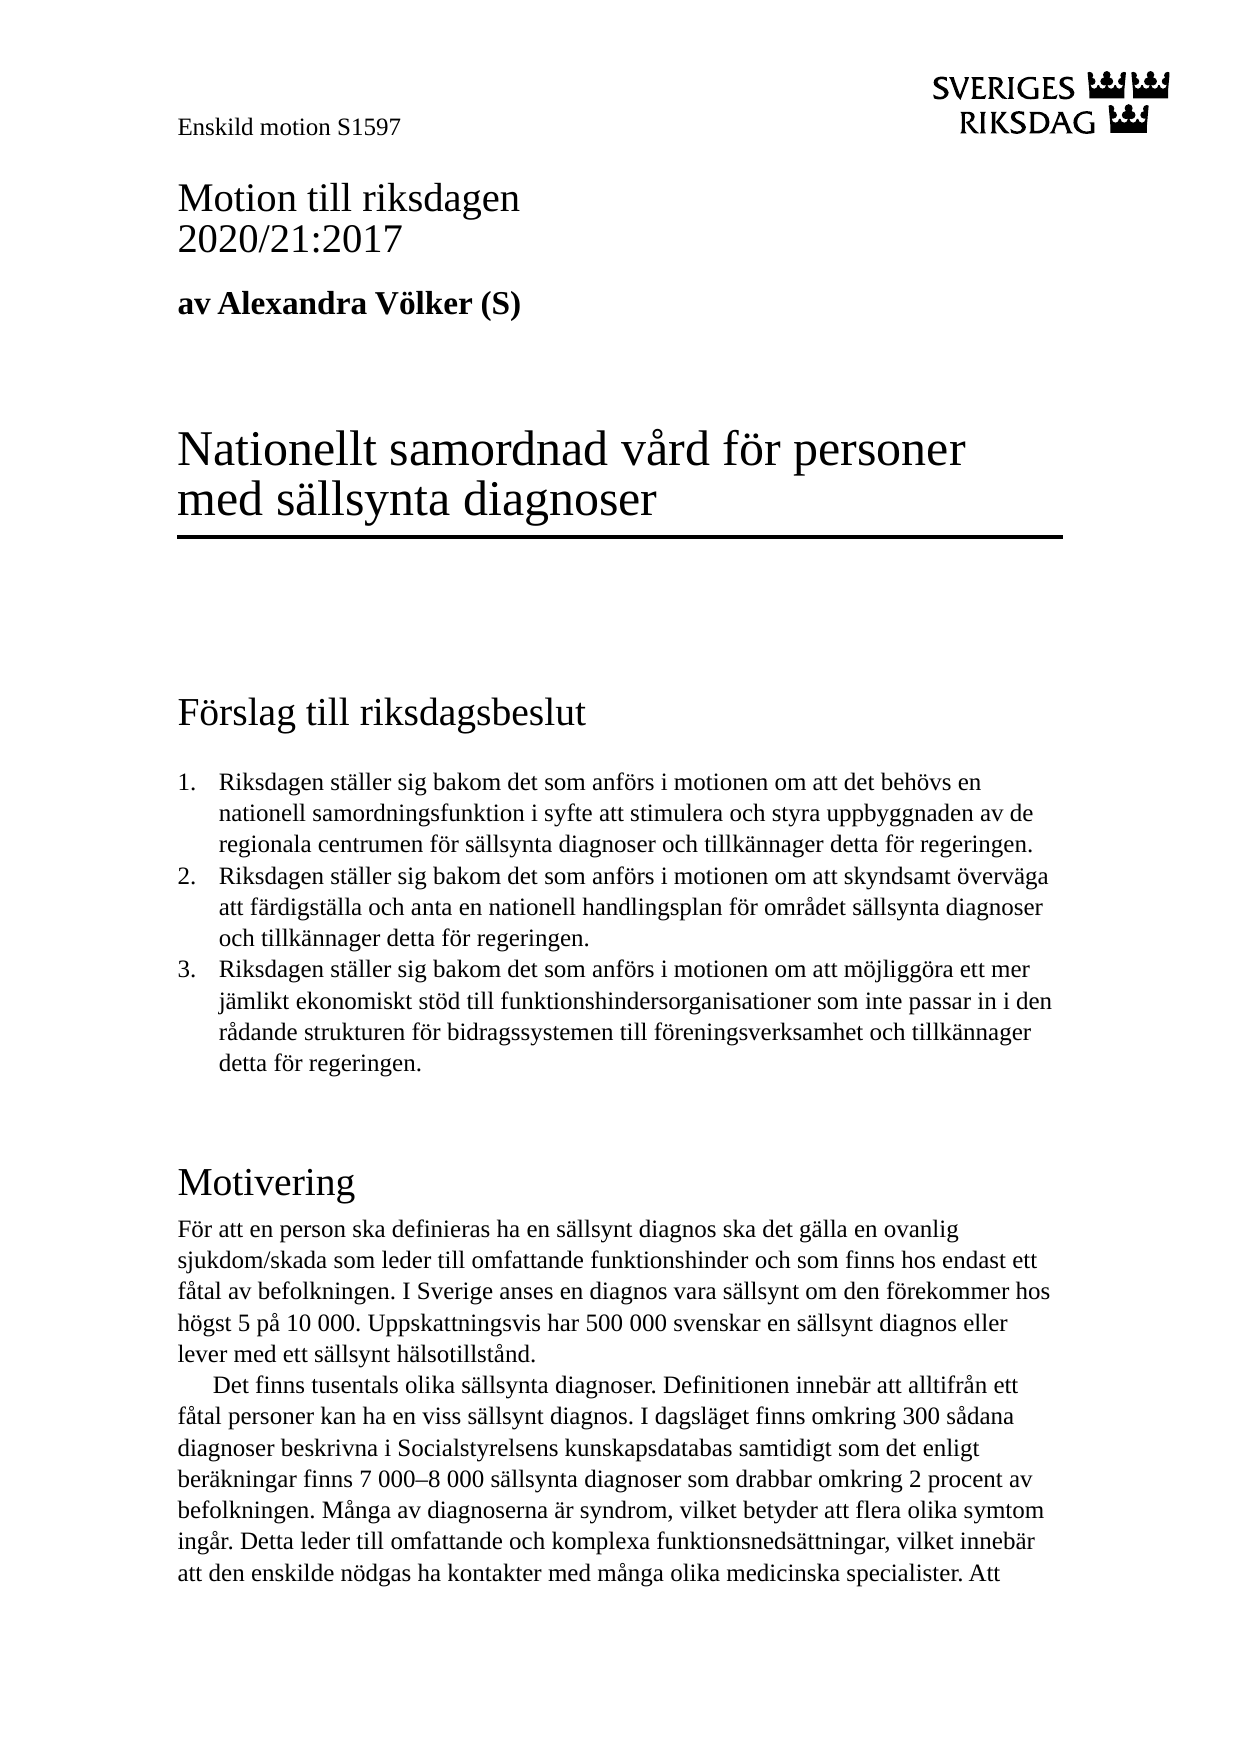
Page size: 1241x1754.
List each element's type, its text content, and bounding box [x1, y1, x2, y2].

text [177, 1368, 1063, 1586]
text För att en person ska definieras ha en sällsynt diagnos ska det gälla en ovanlig sjukdom/skada som leder till omfattande funktionshinder och som finns hos endast ett fåtal av befolkningen. I Sverige anses en diagnos vara sällsynt om den förekommer hos högst 5 på 10 000. Uppskattningsvis har 500 000 svenskar en sällsynt diagnos eller lever med ett sällsynt hälsotillstånd. [177, 1211, 1063, 1368]
